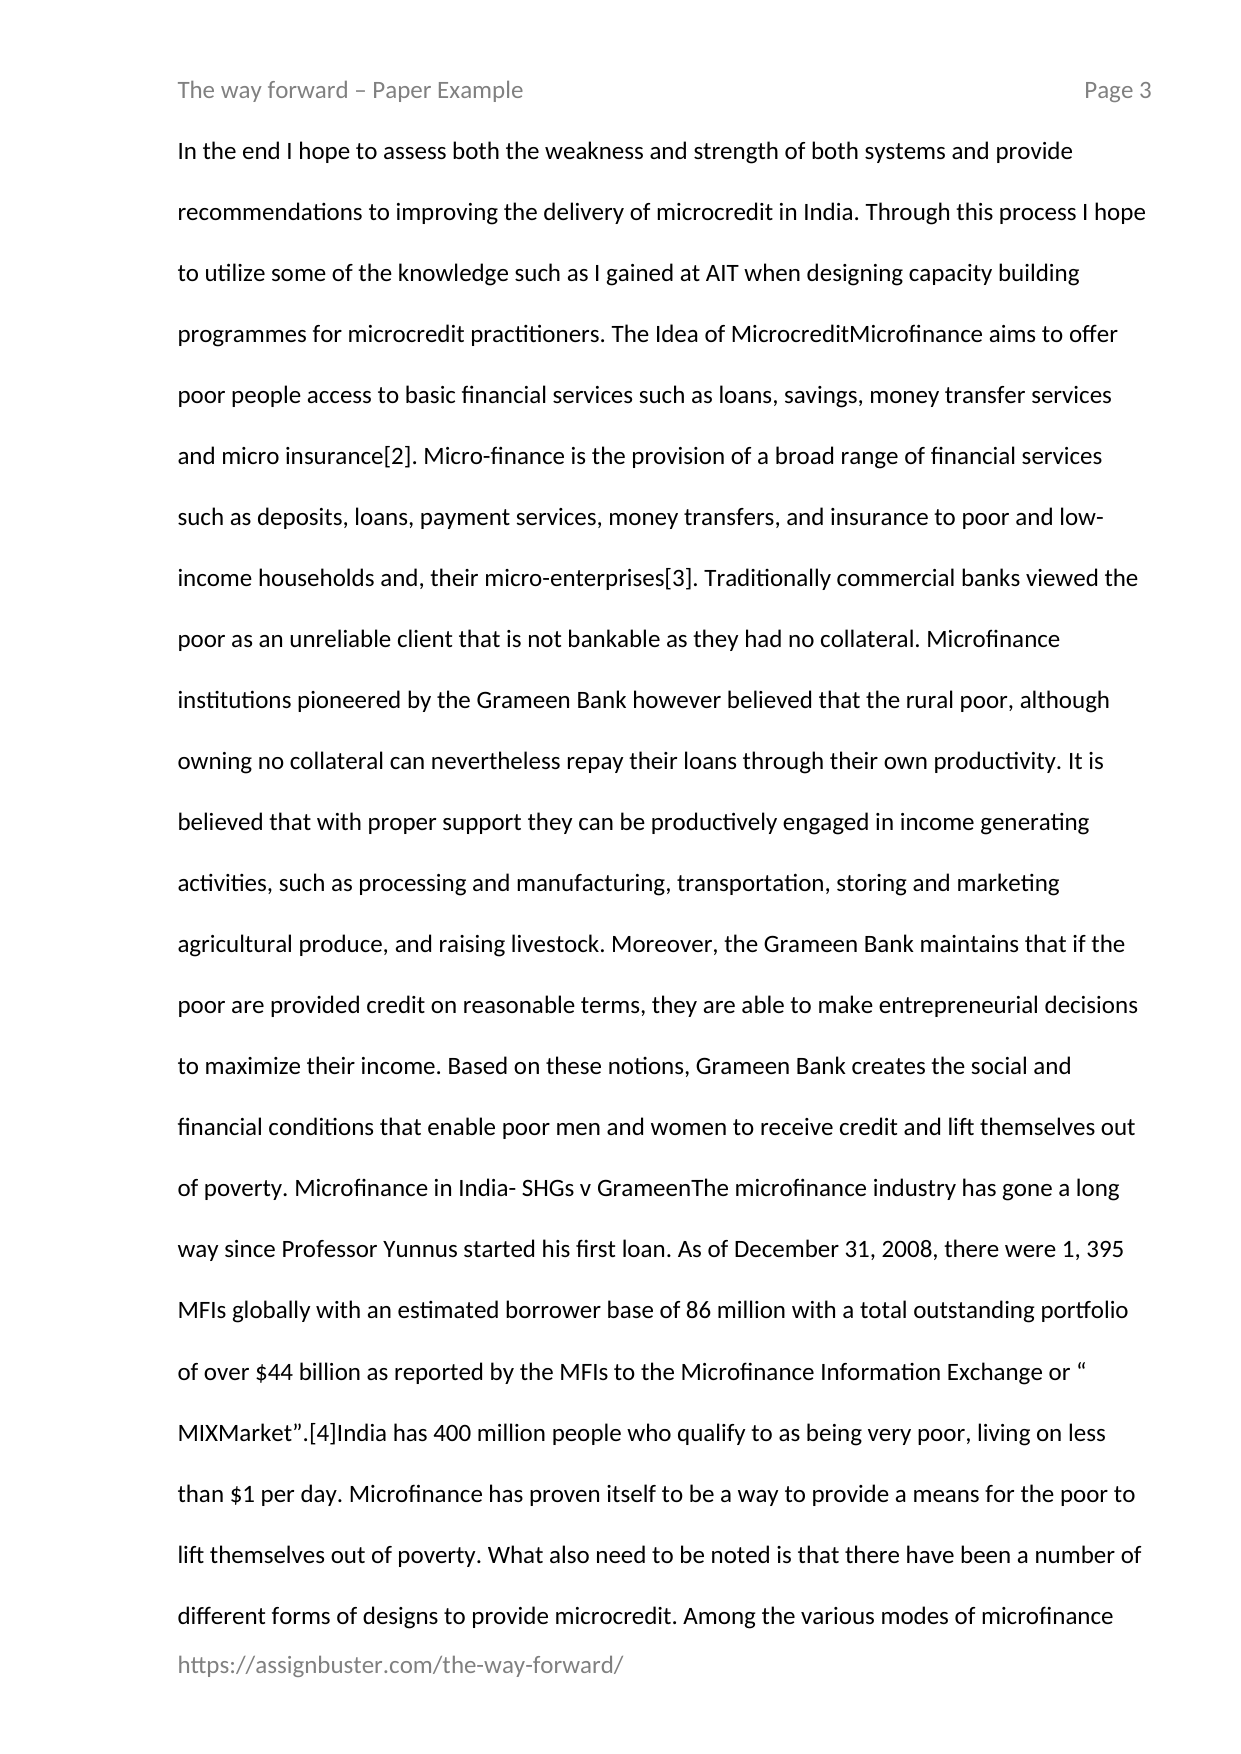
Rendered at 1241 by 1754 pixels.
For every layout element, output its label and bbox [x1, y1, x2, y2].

text [177, 135, 1152, 1630]
